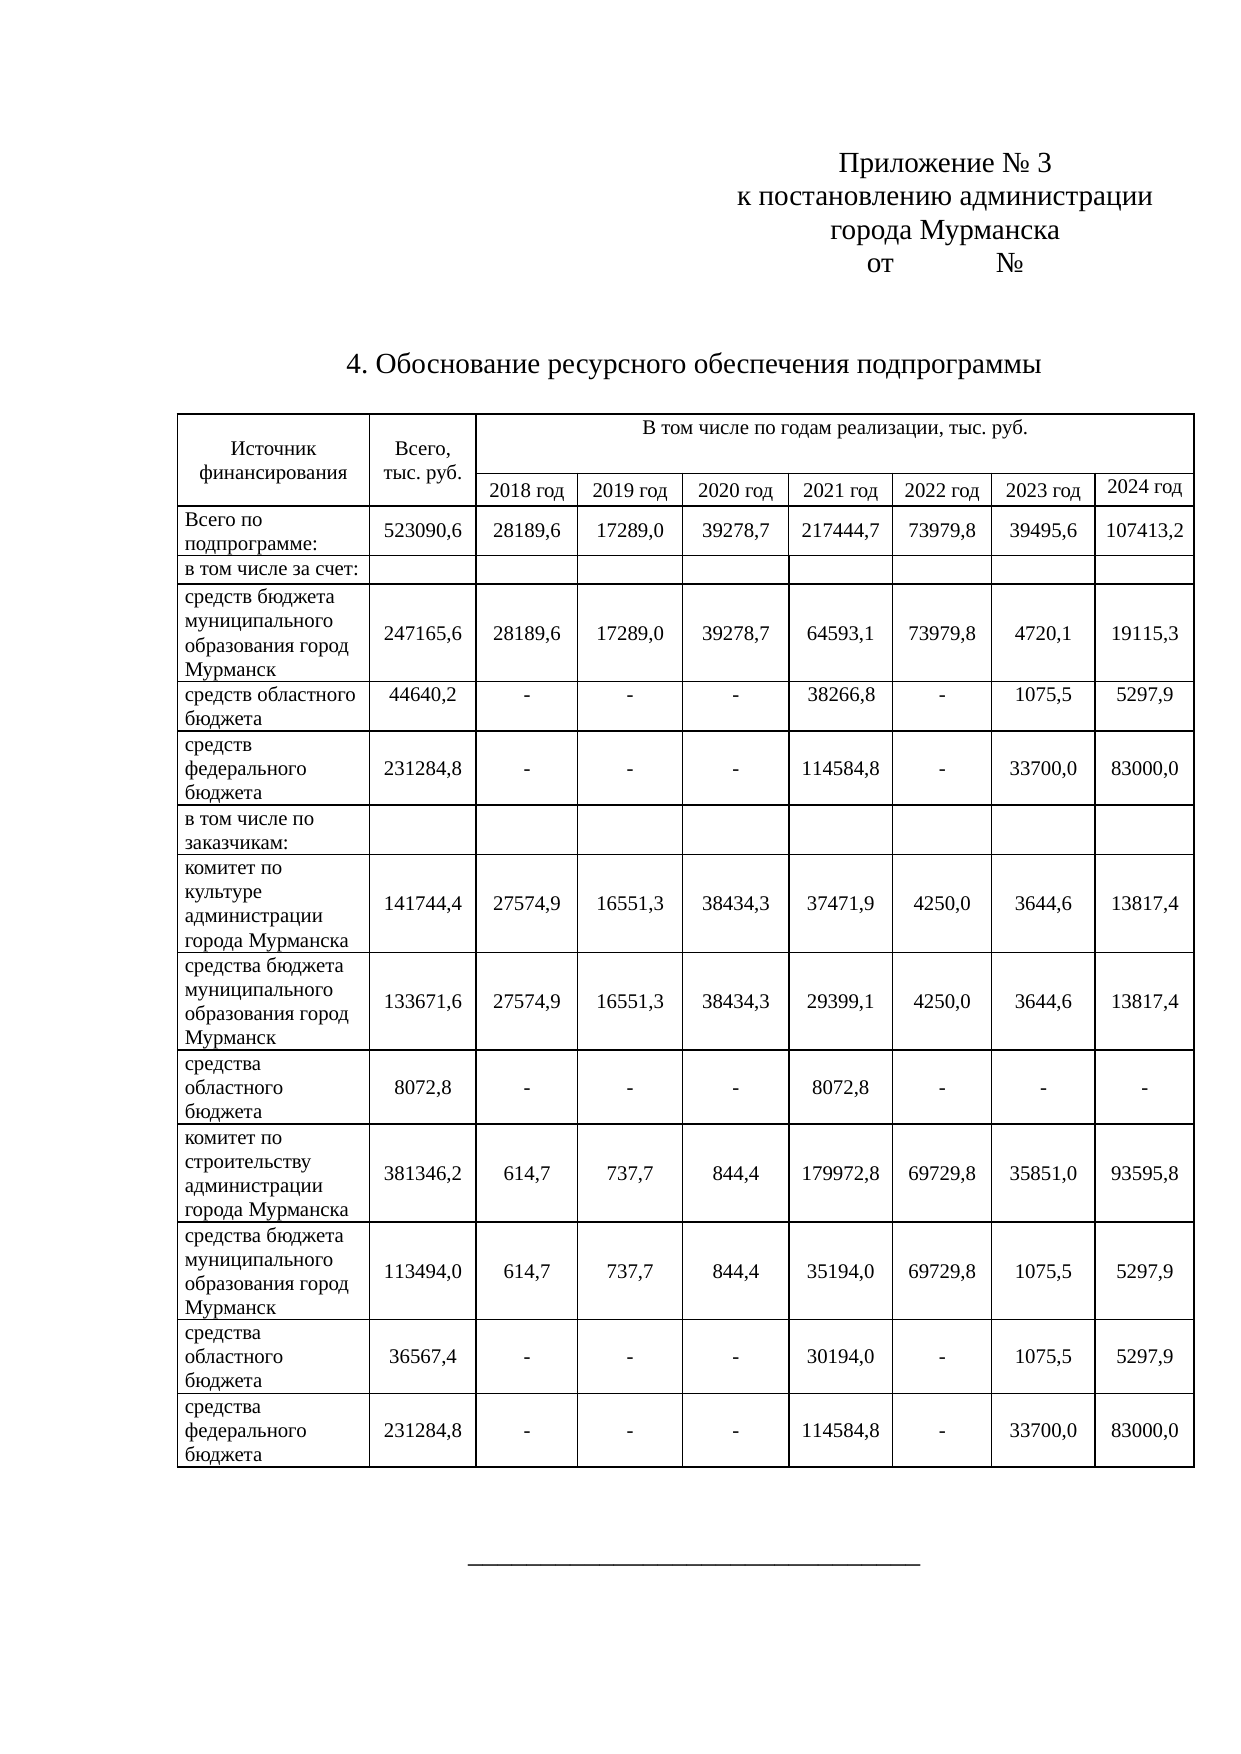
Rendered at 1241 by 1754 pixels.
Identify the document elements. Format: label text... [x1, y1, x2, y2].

table_cell 35194,0 [790, 1223, 892, 1319]
table_cell 2019 год [578, 474, 682, 505]
table_cell - [683, 1394, 788, 1466]
table_cell средства федерального бюджета [178, 1394, 369, 1466]
table_cell 2023 год [992, 474, 1094, 505]
table_cell 381346,2 [370, 1125, 475, 1221]
table_cell 69729,8 [893, 1125, 991, 1221]
table_cell [578, 806, 682, 854]
table_cell 38434,3 [683, 855, 788, 952]
table_cell 231284,8 [370, 732, 475, 804]
table_cell 1075,5 [992, 682, 1094, 730]
table_cell средств федерального бюджета [178, 732, 369, 804]
table_cell 2022 год [893, 474, 991, 505]
table_cell [370, 556, 475, 583]
table_cell средства областного бюджета [178, 1320, 369, 1392]
table_cell средства бюджета муниципального образования город Мурманск [178, 953, 369, 1049]
table_cell - [683, 682, 788, 730]
table_cell [683, 556, 788, 583]
table_cell - [893, 682, 991, 730]
table_cell 17289,0 [578, 507, 682, 554]
table_cell 4720,1 [992, 585, 1094, 681]
table_cell [893, 556, 991, 583]
table_cell 73979,8 [893, 507, 991, 554]
table_cell - [893, 1051, 991, 1123]
table_cell - [683, 1320, 788, 1392]
table_cell 28189,6 [477, 507, 577, 554]
table_cell средства областного бюджета [178, 1051, 369, 1123]
table_cell - [477, 732, 577, 804]
table_cell 523090,6 [370, 507, 475, 554]
table_cell 179972,8 [790, 1125, 892, 1221]
table_cell 3644,6 [992, 953, 1094, 1049]
table_cell 5297,9 [1096, 682, 1193, 730]
table_cell 844,4 [683, 1223, 788, 1319]
table_cell - [578, 1320, 682, 1392]
table_cell 33700,0 [992, 1394, 1094, 1466]
table_cell [477, 556, 577, 583]
table_cell 16551,3 [578, 953, 682, 1049]
text _______________________________ [177, 1535, 1211, 1568]
table_cell 5297,9 [1096, 1223, 1193, 1319]
table_cell 19115,3 [1096, 585, 1193, 681]
table_header В том числе по годам реализации, тыс. руб. [477, 415, 1193, 473]
table_cell - [893, 1320, 991, 1392]
table_cell 141744,4 [370, 855, 475, 952]
table_cell - [477, 1394, 577, 1466]
table_cell 614,7 [477, 1223, 577, 1319]
table_cell 2020 год [683, 474, 788, 505]
text Приложение № 3 [679, 145, 1211, 178]
table_cell 2021 год [789, 474, 892, 505]
table_cell - [477, 1320, 577, 1392]
text города Мурманска [679, 212, 1211, 246]
table_cell 37471,9 [790, 855, 892, 952]
table_cell [992, 556, 1094, 583]
table_cell 2024 год [1096, 474, 1193, 505]
table_cell 83000,0 [1096, 732, 1193, 804]
table_cell 2018 год [477, 474, 577, 505]
table_cell 133671,6 [370, 953, 475, 1049]
table_cell [790, 806, 892, 854]
table_header Источник финансирования [178, 415, 369, 505]
table_cell 114584,8 [790, 732, 892, 804]
table_cell комитет по строительству администрации города Мурманска [178, 1125, 369, 1221]
table_cell 33700,0 [992, 732, 1094, 804]
table_cell средств бюджета муниципального образования город Мурманск [178, 585, 369, 681]
table_cell 8072,8 [790, 1051, 892, 1123]
table_cell - [893, 1394, 991, 1466]
table_cell 4250,0 [893, 953, 991, 1049]
table_cell - [578, 732, 682, 804]
table_cell - [683, 1051, 788, 1123]
table_cell 8072,8 [370, 1051, 475, 1123]
table_cell 44640,2 [370, 682, 475, 730]
table_cell 5297,9 [1096, 1320, 1193, 1392]
table_cell 39278,7 [683, 585, 788, 681]
table_cell 39495,6 [992, 507, 1094, 554]
table_cell [578, 556, 682, 583]
table_cell 73979,8 [893, 585, 991, 681]
text к постановлению администрации [679, 178, 1211, 212]
table_cell средств областного бюджета [178, 682, 369, 730]
table_cell 4250,0 [893, 855, 991, 952]
table_cell 83000,0 [1096, 1394, 1193, 1466]
table_cell [1096, 556, 1193, 583]
table_cell [790, 556, 892, 583]
table_cell [477, 806, 577, 854]
table_cell [893, 806, 991, 854]
table_cell 844,4 [683, 1125, 788, 1221]
table_cell 36567,4 [370, 1320, 475, 1392]
table_cell - [683, 732, 788, 804]
table_cell 231284,8 [370, 1394, 475, 1466]
table_cell [1096, 806, 1193, 854]
table_cell средства бюджета муниципального образования город Мурманск [178, 1223, 369, 1319]
table_cell - [477, 682, 577, 730]
table_cell 114584,8 [790, 1394, 892, 1466]
table_cell 30194,0 [790, 1320, 892, 1392]
table_cell 17289,0 [578, 585, 682, 681]
table_cell - [992, 1051, 1094, 1123]
table_cell - [578, 682, 682, 730]
table_cell 69729,8 [893, 1223, 991, 1319]
table_cell - [893, 732, 991, 804]
table_cell 27574,9 [477, 855, 577, 952]
table_cell 1075,5 [992, 1320, 1094, 1392]
table_cell 28189,6 [477, 585, 577, 681]
table_header Всего, тыс. руб. [370, 415, 475, 505]
table_cell в том числе за счет: [178, 556, 369, 583]
table_cell [992, 806, 1094, 854]
table_cell 38266,8 [790, 682, 892, 730]
table_cell 13817,4 [1096, 953, 1193, 1049]
table_cell 29399,1 [790, 953, 892, 1049]
table_cell 1075,5 [992, 1223, 1094, 1319]
table_cell 737,7 [578, 1125, 682, 1221]
table_cell [370, 806, 475, 854]
table_cell 13817,4 [1096, 855, 1193, 952]
table_cell 39278,7 [683, 507, 788, 554]
table_cell 737,7 [578, 1223, 682, 1319]
table_cell 3644,6 [992, 855, 1094, 952]
table_cell 247165,6 [370, 585, 475, 681]
table_cell - [477, 1051, 577, 1123]
table_cell - [578, 1394, 682, 1466]
table_cell 107413,2 [1096, 507, 1193, 554]
text 4. Обоснование ресурсного обеспечения подпрограммы [177, 346, 1211, 380]
table_cell 113494,0 [370, 1223, 475, 1319]
table_cell 614,7 [477, 1125, 577, 1221]
table_cell 217444,7 [789, 507, 892, 554]
table_cell 38434,3 [683, 953, 788, 1049]
table_cell 93595,8 [1096, 1125, 1193, 1221]
table_cell - [1096, 1051, 1193, 1123]
table_cell в том числе по заказчикам: [178, 806, 369, 854]
table_cell 35851,0 [992, 1125, 1094, 1221]
table_cell - [578, 1051, 682, 1123]
text от № [679, 246, 1211, 279]
table_cell комитет по культуре администрации города Мурманска [178, 855, 369, 952]
table_cell [683, 806, 788, 854]
table_cell Всего по подпрограмме: [178, 507, 369, 554]
table_cell 16551,3 [578, 855, 682, 952]
table_cell 64593,1 [790, 585, 892, 681]
table_cell 27574,9 [477, 953, 577, 1049]
